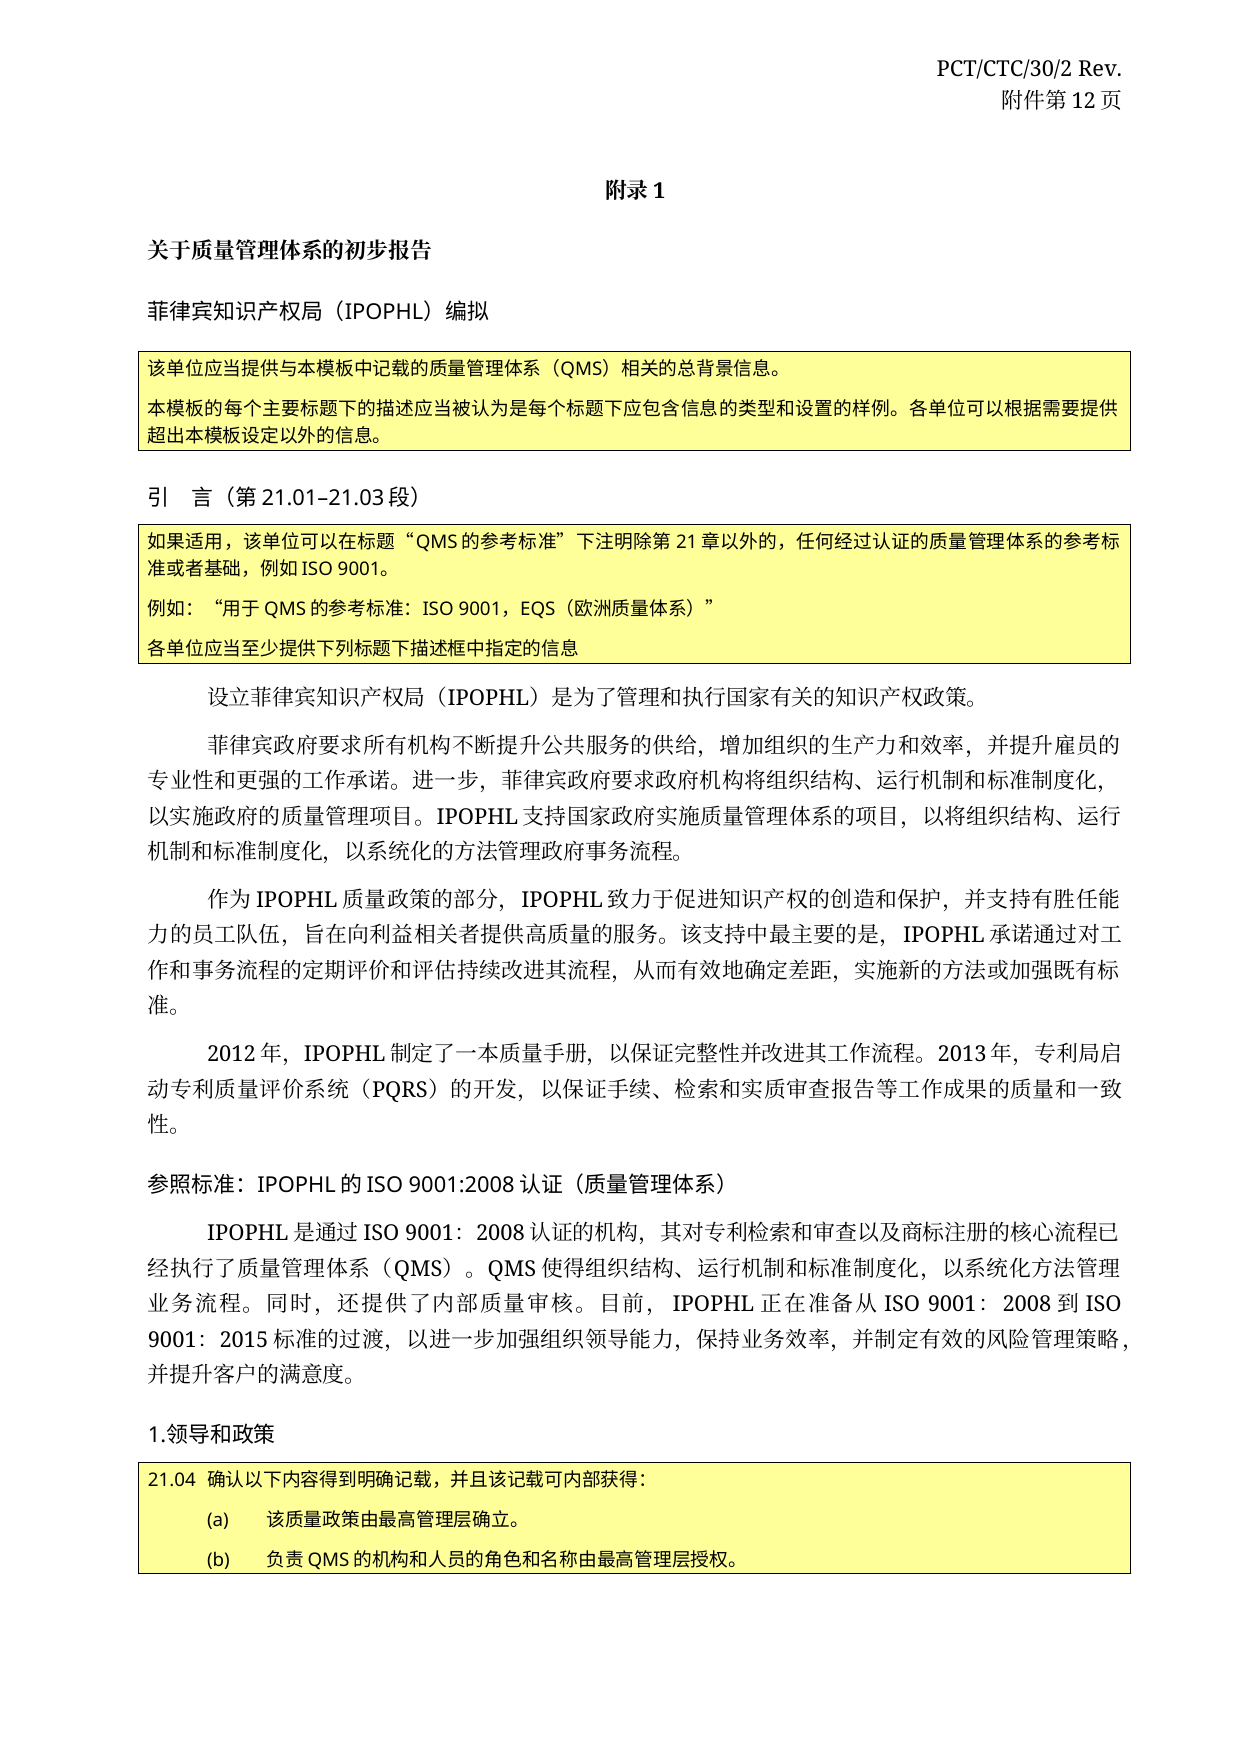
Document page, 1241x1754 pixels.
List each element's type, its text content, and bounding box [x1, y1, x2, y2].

text 该单位应当提供与本模板中记载的质量管理体系（QMS）相关的总背景信息。 [139, 352, 1130, 381]
text 参照标准：IPOPHL的ISO 9001:2008认证（质量管理体系） [148, 1164, 1122, 1199]
text (a) 该质量政策由最高管理层确立。 [139, 1501, 1130, 1532]
list IPOPHL是通过ISO 9001：2008认证的机构，其对专利检索和审查以及商标注册的核心流程已经执行了质量管理体系（QMS）。QMS使得组织结构、运行机制和标准制度化，以系统化方法管理业务流程。同时，还提供了内部质量审核。目前，IPOPHL正在准备从ISO 9001：2008到ISO 9001：2015标准的过渡，以进一步加强组织领导能力，保持业务效率，并制定有效的风险管理策略，并提升客户的满意度。 [148, 1212, 1122, 1389]
text 菲律宾知识产权局（IPOPHL）编拟 [148, 290, 1122, 326]
list 设立菲律宾知识产权局（IPOPHL）是为了管理和执行国家有关的知识产权政策。 [148, 676, 1122, 712]
list 作为IPOPHL质量政策的部分，IPOPHL致力于促进知识产权的创造和保护，并支持有胜任能力的员工队伍，旨在向利益相关者提供高质量的服务。该支持中最主要的是，IPOPHL承诺通过对工作和事务流程的定期评价和评估持续改进其流程，从而有效地确定差距，实施新的方法或加强既有标准。 [148, 878, 1122, 1020]
list 2012年，IPOPHL制定了一本质量手册，以保证完整性并改进其工作流程。2013年，专利局启动专利质量评价系统（PQRS）的开发，以保证手续、检索和实质审查报告等工作成果的质量和一致性。 [148, 1032, 1122, 1139]
text 21.04 确认以下内容得到明确记载，并且该记载可内部获得： [139, 1463, 1130, 1492]
text 本模板的每个主要标题下的描述应当被认为是每个标题下应包含信息的类型和设置的样例。各单位可以根据需要提供超出本模板设定以外的信息。 [139, 390, 1130, 450]
text 附录1 [148, 169, 1122, 205]
text 各单位应当至少提供下列标题下描述框中指定的信息 [139, 630, 1130, 663]
text 关于质量管理体系的初步报告 [148, 230, 1122, 265]
text 例如：“用于QMS的参考标准：ISO 9001，EQS（欧洲质量体系）” [139, 591, 1130, 621]
text 如果适用，该单位可以在标题“QMS的参考标准”下注明除第21章以外的，任何经过认证的质量管理体系的参考标准或者基础，例如ISO 9001。 [139, 525, 1130, 581]
text (b) 负责QMS的机构和人员的角色和名称由最高管理层授权。 [139, 1541, 1130, 1573]
text 引 言（第21.01–21.03段） [148, 476, 1122, 511]
text 1.领导和政策 [148, 1414, 1122, 1449]
list 菲律宾政府要求所有机构不断提升公共服务的供给，增加组织的生产力和效率，并提升雇员的专业性和更强的工作承诺。进一步，菲律宾政府要求政府机构将组织结构、运行机制和标准制度化，以实施政府的质量管理项目。IPOPHL支持国家政府实施质量管理体系的项目，以将组织结构、运行机制和标准制度化，以系统化的方法管理政府事务流程。 [148, 724, 1122, 866]
